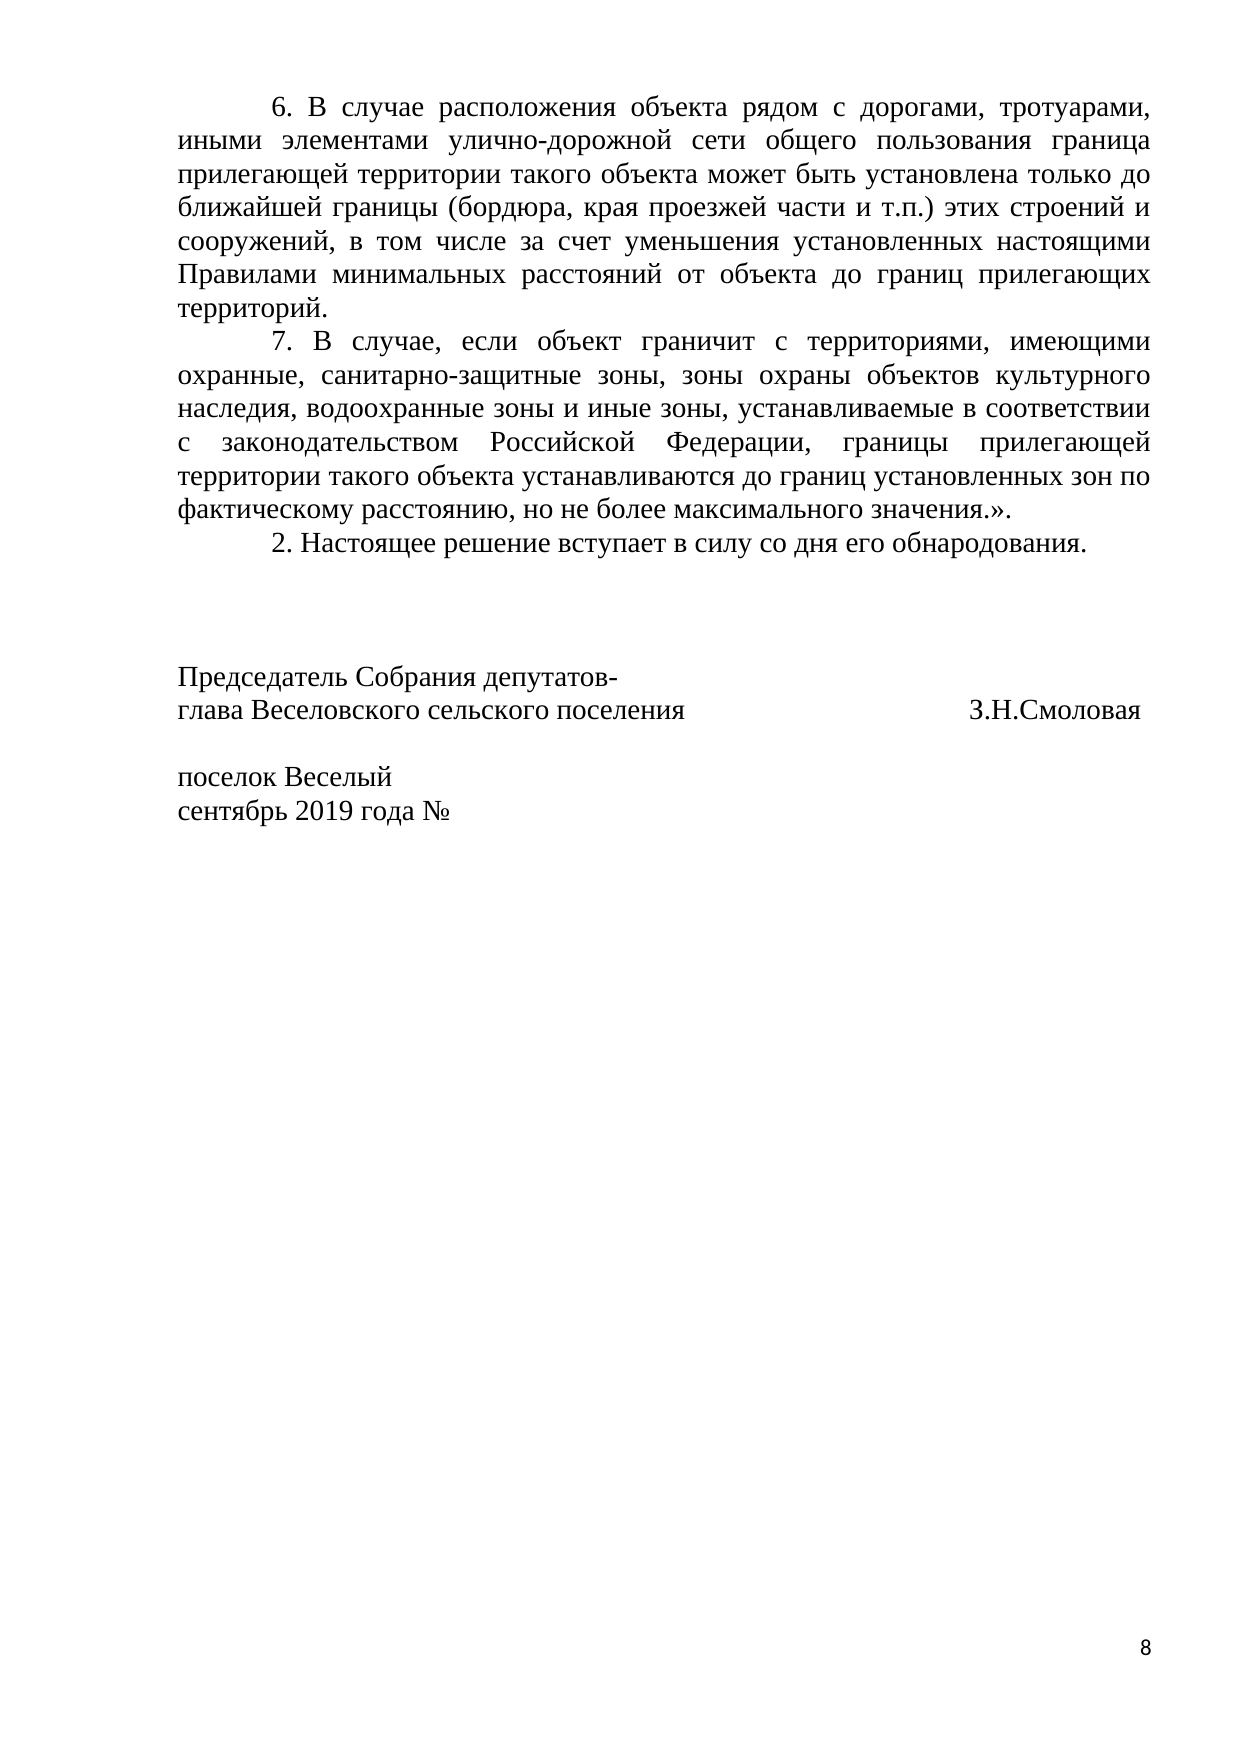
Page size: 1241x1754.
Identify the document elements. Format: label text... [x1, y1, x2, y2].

text поселок Веселый [177, 759, 1152, 793]
text глава Веселовского сельского поселения З.Н.Смоловая [177, 692, 1152, 726]
text 6. В случае расположения объекта рядом с дорогами, тротуарами, иными элементами улично-дорожной сети общего пользования граница прилегающей территории такого объекта может быть установлена только до ближайшей границы (бордюра, края проезжей части и т.п.) этих строений и сооружений, в том числе за счет уменьшения установленных настоящими Правилами минимальных расстояний от объекта до границ прилегающих территорий. [177, 89, 1152, 323]
text 2. Настоящее решение вступает в силу со дня его обнародования. [177, 525, 1152, 558]
text Председатель Собрания депутатов- [177, 659, 1152, 692]
text 7. В случае, если объект граничит с территориями, имеющими охранные, санитарно-защитные зоны, зоны охраны объектов культурного наследия, водоохранные зоны и иные зоны, устанавливаемые в соответствии с законодательством Российской Федерации, границы прилегающей территории такого объекта устанавливаются до границ установленных зон по фактическому расстоянию, но не более максимального значения.». [177, 323, 1152, 525]
text сентябрь 2019 года № [177, 793, 1152, 827]
